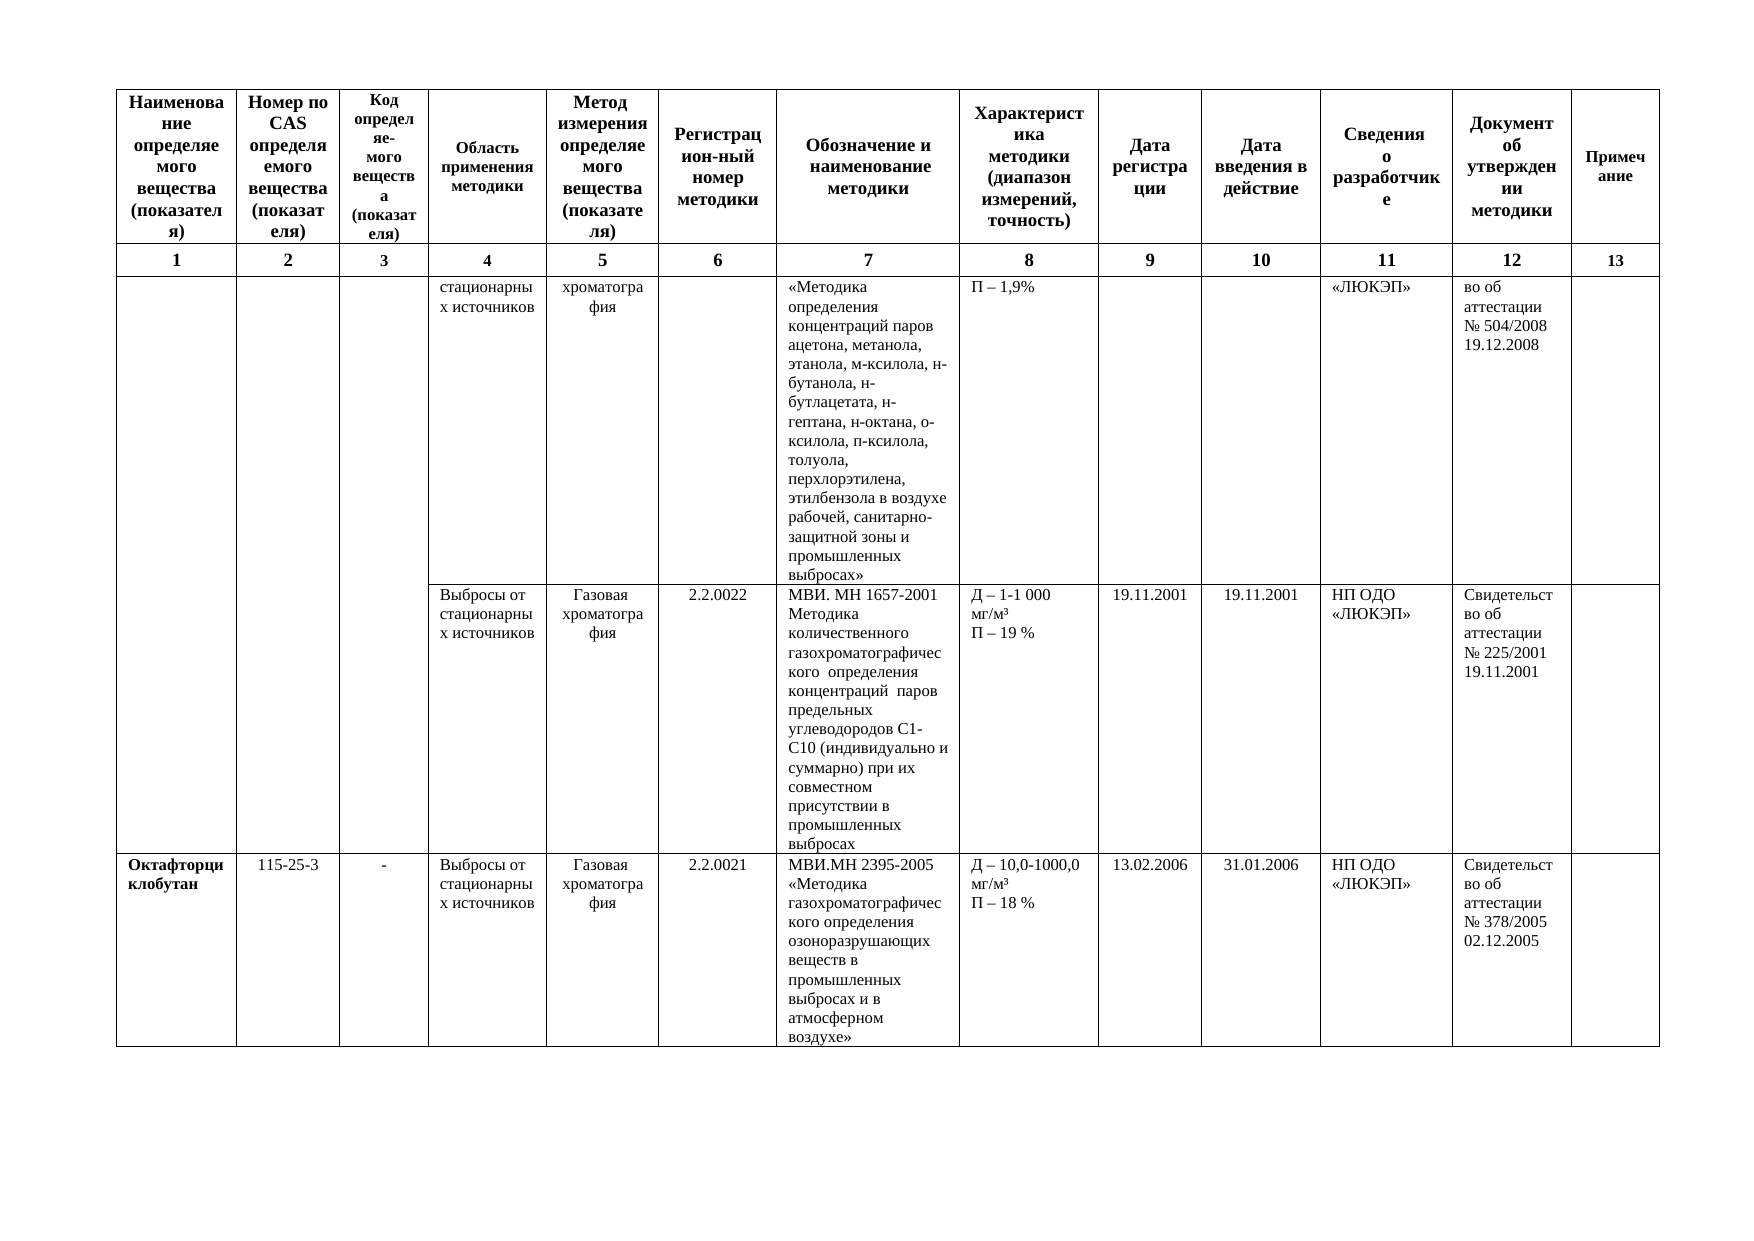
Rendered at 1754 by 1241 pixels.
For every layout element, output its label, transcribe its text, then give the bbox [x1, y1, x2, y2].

table_cell 6 [659, 244, 776, 276]
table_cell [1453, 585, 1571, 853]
table_cell 7 [777, 244, 959, 276]
table_header Документ об утверждении методики [1453, 90, 1571, 243]
table_cell 5 [547, 244, 658, 276]
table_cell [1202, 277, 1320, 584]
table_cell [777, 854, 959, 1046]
table_cell 13 [1572, 244, 1659, 276]
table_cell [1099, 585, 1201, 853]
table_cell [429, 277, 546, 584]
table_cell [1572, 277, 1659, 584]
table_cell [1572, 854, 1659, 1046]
table_cell 12 [1453, 244, 1571, 276]
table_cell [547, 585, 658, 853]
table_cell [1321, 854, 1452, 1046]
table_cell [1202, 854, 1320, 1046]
table_header Номер по CAS определяемого вещества (показателя) [237, 90, 339, 243]
table_header Дата регистрации [1099, 90, 1201, 243]
table_header Код определяе- мого вещества (показателя) [340, 90, 428, 243]
table_header Регистрацион-ный номер методики [659, 90, 776, 243]
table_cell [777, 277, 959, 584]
table_header Характеристика методики (диапазон измерений, точность) [960, 90, 1098, 243]
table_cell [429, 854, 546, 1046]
table_cell 11 [1321, 244, 1452, 276]
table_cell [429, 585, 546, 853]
table_header Примечание [1572, 90, 1659, 243]
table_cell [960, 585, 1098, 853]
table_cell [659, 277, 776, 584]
table_cell 1 [117, 244, 236, 276]
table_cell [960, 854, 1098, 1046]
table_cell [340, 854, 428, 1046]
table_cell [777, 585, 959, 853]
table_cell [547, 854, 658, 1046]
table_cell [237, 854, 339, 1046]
table_header Область применения методики [429, 90, 546, 243]
table_cell 10 [1202, 244, 1320, 276]
table_cell 2 [237, 244, 339, 276]
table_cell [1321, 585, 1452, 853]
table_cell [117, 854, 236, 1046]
table_header Дата введения в действие [1202, 90, 1320, 243]
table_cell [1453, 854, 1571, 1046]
table_header Метод измерения определяемого вещества (показателя) [547, 90, 658, 243]
table_cell 8 [960, 244, 1098, 276]
table_header Наименование определяемого вещества (показателя) [117, 90, 236, 243]
table_cell 4 [429, 244, 546, 276]
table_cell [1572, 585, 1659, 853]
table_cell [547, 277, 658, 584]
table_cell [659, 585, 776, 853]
table_header Сведения о разработчике [1321, 90, 1452, 243]
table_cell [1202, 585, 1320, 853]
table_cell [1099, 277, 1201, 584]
table_cell 9 [1099, 244, 1201, 276]
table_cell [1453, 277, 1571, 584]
table_header Обозначение и наименование методики [777, 90, 959, 243]
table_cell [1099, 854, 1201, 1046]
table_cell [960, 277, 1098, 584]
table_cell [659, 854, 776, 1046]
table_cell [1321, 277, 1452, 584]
table_cell 3 [340, 244, 428, 276]
